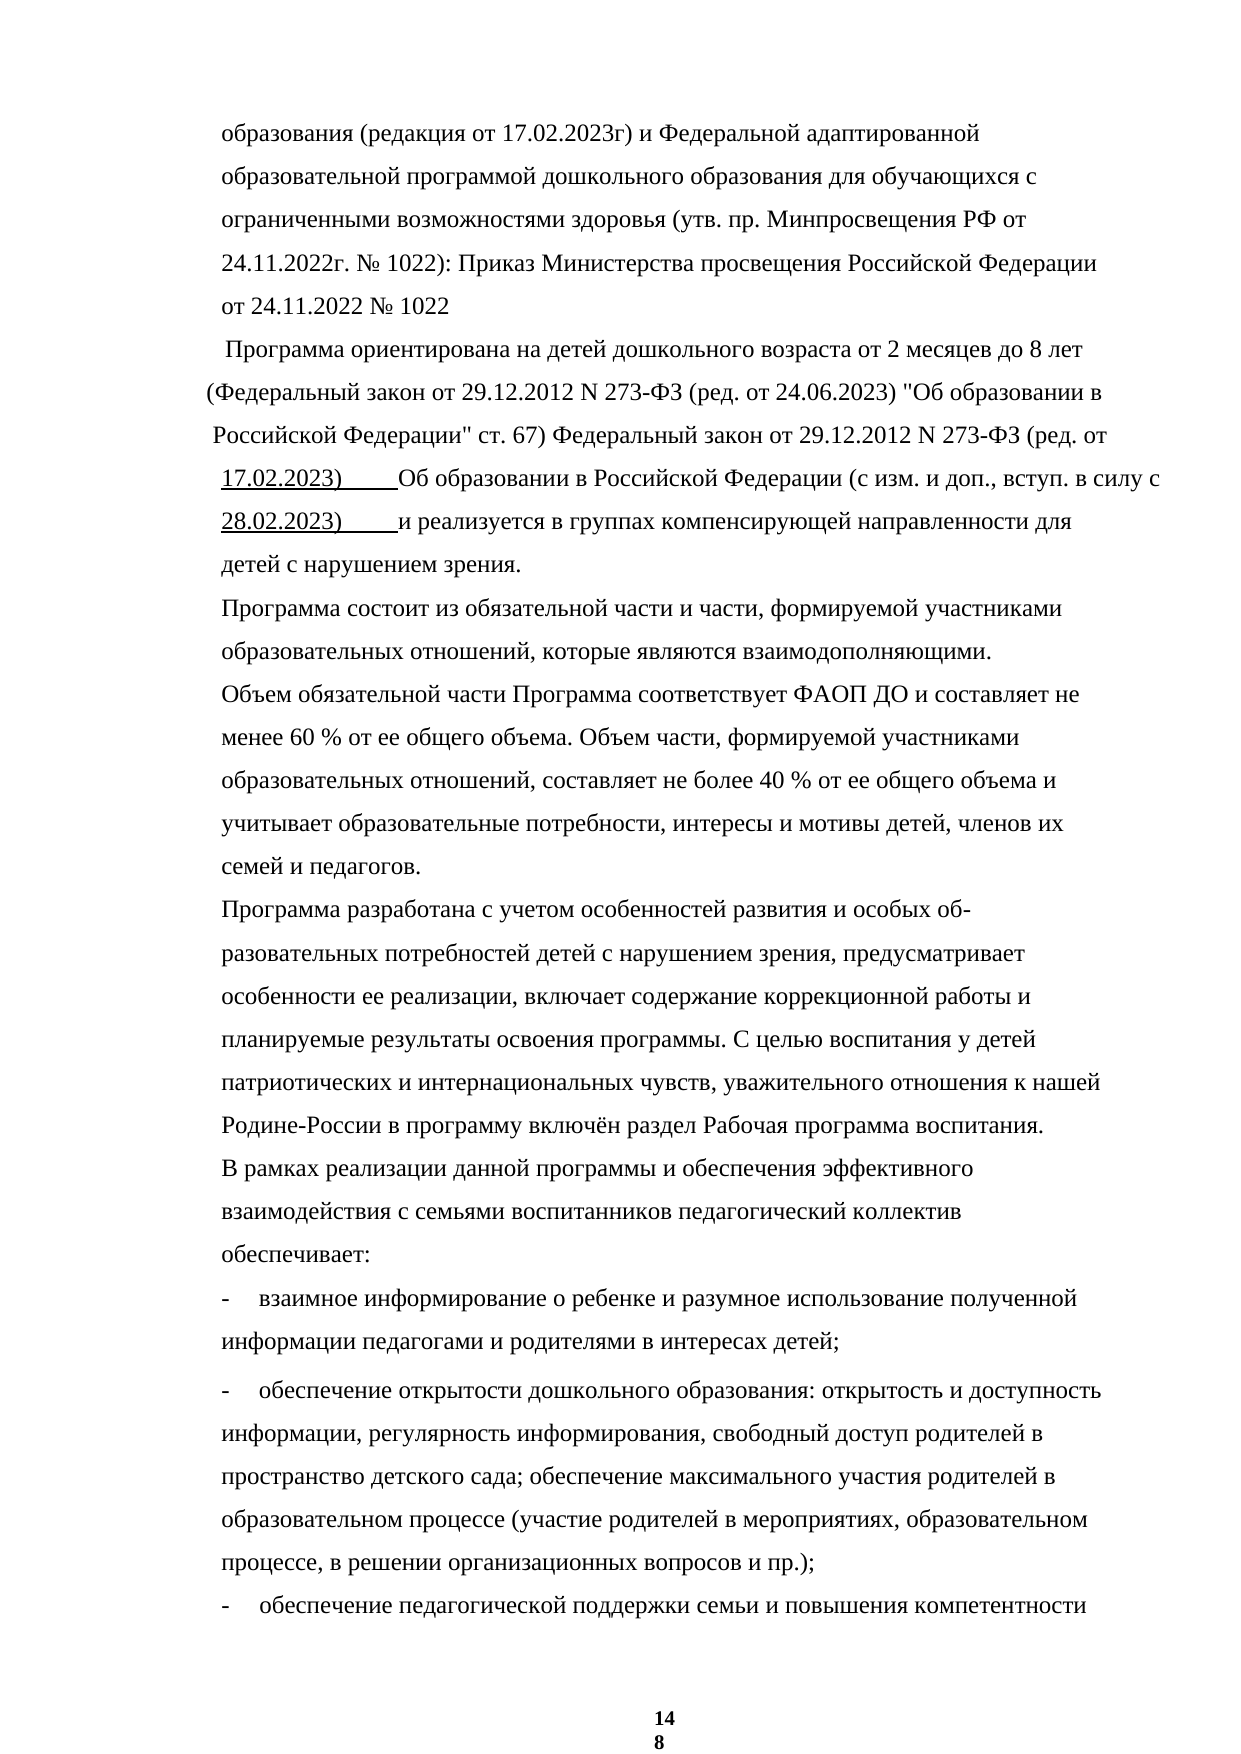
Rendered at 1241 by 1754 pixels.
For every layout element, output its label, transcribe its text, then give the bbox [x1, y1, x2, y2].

list взаимное информирование о ребенке и разумное использование полученной информации педагогами и родителями в интересах детей; [221, 1283, 1113, 1354]
text Программа состоит из обязательной части и части, формируемой участниками образовательных отношений, которые являются взаимодополняющими. [221, 593, 1113, 664]
text Российской Федерации" ст. 67) Федеральный закон от 29.12.2012 N 273-ФЗ (ред. от [206, 420, 1113, 449]
list обеспечение открытости дошкольного образования: открытость и доступность информации, регулярность информирования, свободный доступ родителей в пространство детского сада; обеспечение максимального участия родителей в образовательном процессе (участие родителей в мероприятиях, образовательном процессе, в решении организационных вопросов и пр.); [221, 1375, 1113, 1576]
list и реализуется в группах компенсирующей направленности для детей с нарушением зрения. [221, 506, 1113, 578]
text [221, 118, 1113, 319]
list Об образовании в Российской Федерации (с изм. и доп., вступ. в силу с [221, 463, 1166, 492]
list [221, 1590, 1113, 1619]
text Программа разработана с учетом особенностей развития и особых образовательных потребностей детей с нарушением зрения, предусматривает особенности ее реализации, включает содержание коррекционной работы и планируемые результаты освоения программы. С целью воспитания у детей патриотических и интернациональных чувств, уважительного отношения к нашей Родине-России в программу включён раздел Рабочая программа воспитания. [221, 894, 1113, 1139]
text В рамках реализации данной программы и обеспечения эффективного взаимодействия с семьями воспитанников педагогический коллектив обеспечивает: [221, 1153, 1113, 1268]
text Программа ориентирована на детей дошкольного возраста от 2 месяцев до 8 лет (Федеральный закон от 29.12.2012 N 273-ФЗ (ред. от 24.06.2023) "Об образовании в [206, 334, 1113, 406]
text Объем обязательной части Программа соответствует ФАОП ДО и составляет не менее 60 % от ее общего объема. Объем части, формируемой участниками образовательных отношений, составляет не более 40 % от ее общего объема и учитывает образовательные потребности, интересы и мотивы детей, членов их семей и педагогов. [221, 679, 1113, 880]
